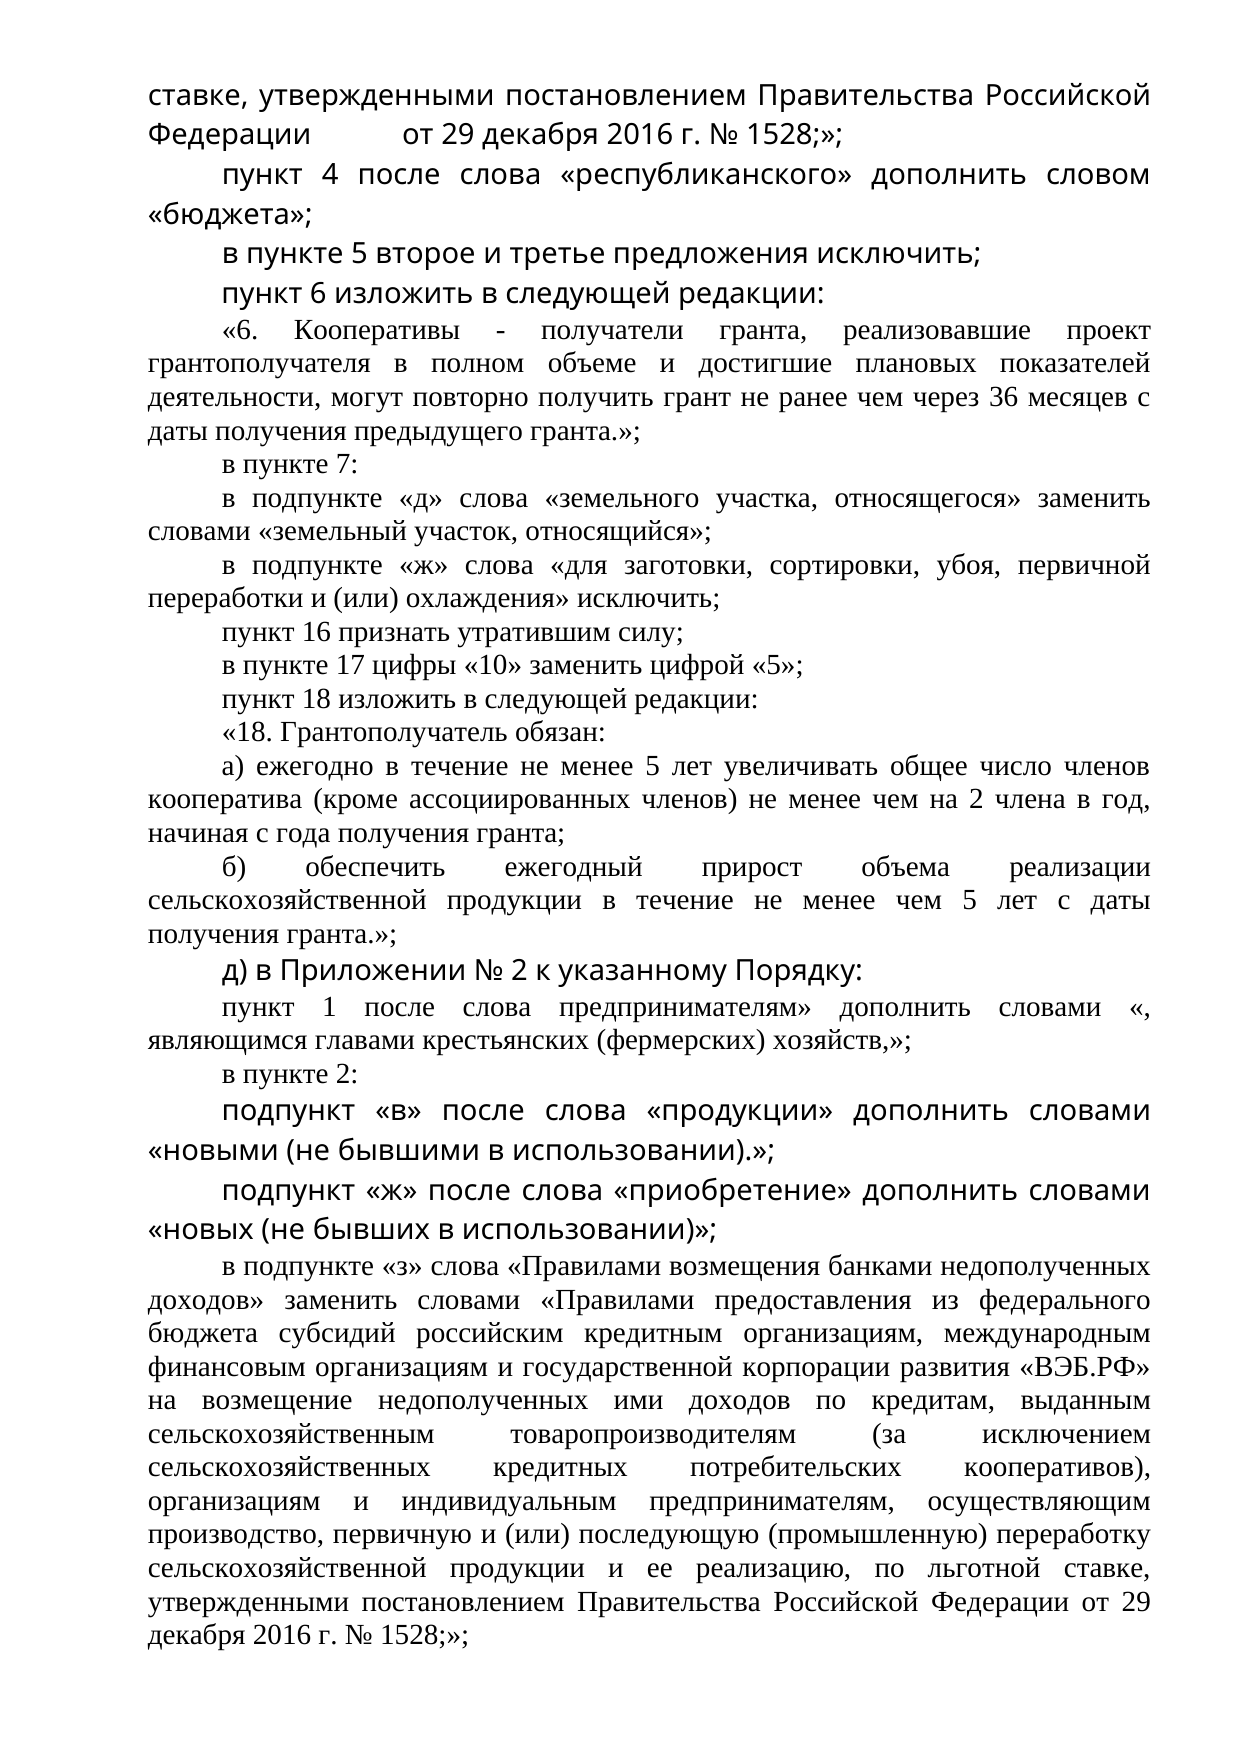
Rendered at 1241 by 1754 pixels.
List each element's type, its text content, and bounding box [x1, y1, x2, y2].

text пункт 16 признать утратившим силу; [148, 614, 1152, 647]
text «6. Кооперативы - получатели гранта, реализовавшие проект грантополучателя в полном объеме и достигшие плановых показателей деятельности, могут повторно получить грант не ранее чем через 36 месяцев с даты получения предыдущего гранта.»; [148, 312, 1152, 446]
text д) в Приложении № 2 к указанному Порядку: [148, 949, 1152, 989]
text подпункт «ж» после слова «приобретение» дополнить словами «новых (не бывших в использовании)»; [148, 1169, 1152, 1248]
text пункт 6 изложить в следующей редакции: [148, 272, 1152, 312]
text в пункте 7: [148, 446, 1152, 480]
text в пункте 2: [148, 1056, 1152, 1089]
text в пункте 17 цифры «10» заменить цифрой «5»; [148, 647, 1152, 681]
text «18. Грантополучатель обязан: [148, 714, 1152, 748]
text а) ежегодно в течение не менее 5 лет увеличивать общее число членов кооператива (кроме ассоциированных членов) не менее чем на 2 члена в год, начиная с года получения гранта; [148, 748, 1152, 849]
text пункт 18 изложить в следующей редакции: [148, 681, 1152, 714]
text пункт 1 после слова предпринимателям» дополнить словами «, являющимся главами крестьянских (фермерских) хозяйств,»; [148, 989, 1152, 1056]
text в подпункте «з» слова «Правилами возмещения банками недополученных доходов» заменить словами «Правилами предоставления из федерального бюджета субсидий российским кредитным организациям, международным финансовым организациям и государственной корпорации развития «ВЭБ.РФ» на возмещение недополученных ими доходов по кредитам, выданным сельскохозяйственным товаропроизводителям (за исключением сельскохозяйственных кредитных потребительских кооперативов), организациям и индивидуальным предпринимателям, осуществляющим производство, первичную и (или) последующую (промышленную) переработку сельскохозяйственной продукции и ее реализацию, по льготной ставке, утвержденными постановлением Правительства Российской Федерации от 29 декабря 2016 г. № 1528;»; [148, 1248, 1152, 1651]
text в подпункте «д» слова «земельного участка, относящегося» заменить словами «земельный участок, относящийся»; [148, 480, 1152, 547]
text в подпункте «ж» слова «для заготовки, сортировки, убоя, первичной переработки и (или) охлаждения» исключить; [148, 547, 1152, 614]
text пункт 4 после слова «республиканского» дополнить словом «бюджета»; [148, 153, 1152, 233]
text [148, 74, 1152, 153]
text б) обеспечить ежегодный прирост объема реализации сельскохозяйственной продукции в течение не менее чем 5 лет с даты получения гранта.»; [148, 849, 1152, 949]
text подпункт «в» после слова «продукции» дополнить словами «новыми (не бывшими в использовании).»; [148, 1089, 1152, 1169]
text в пункте 5 второе и третье предложения исключить; [148, 233, 1152, 272]
